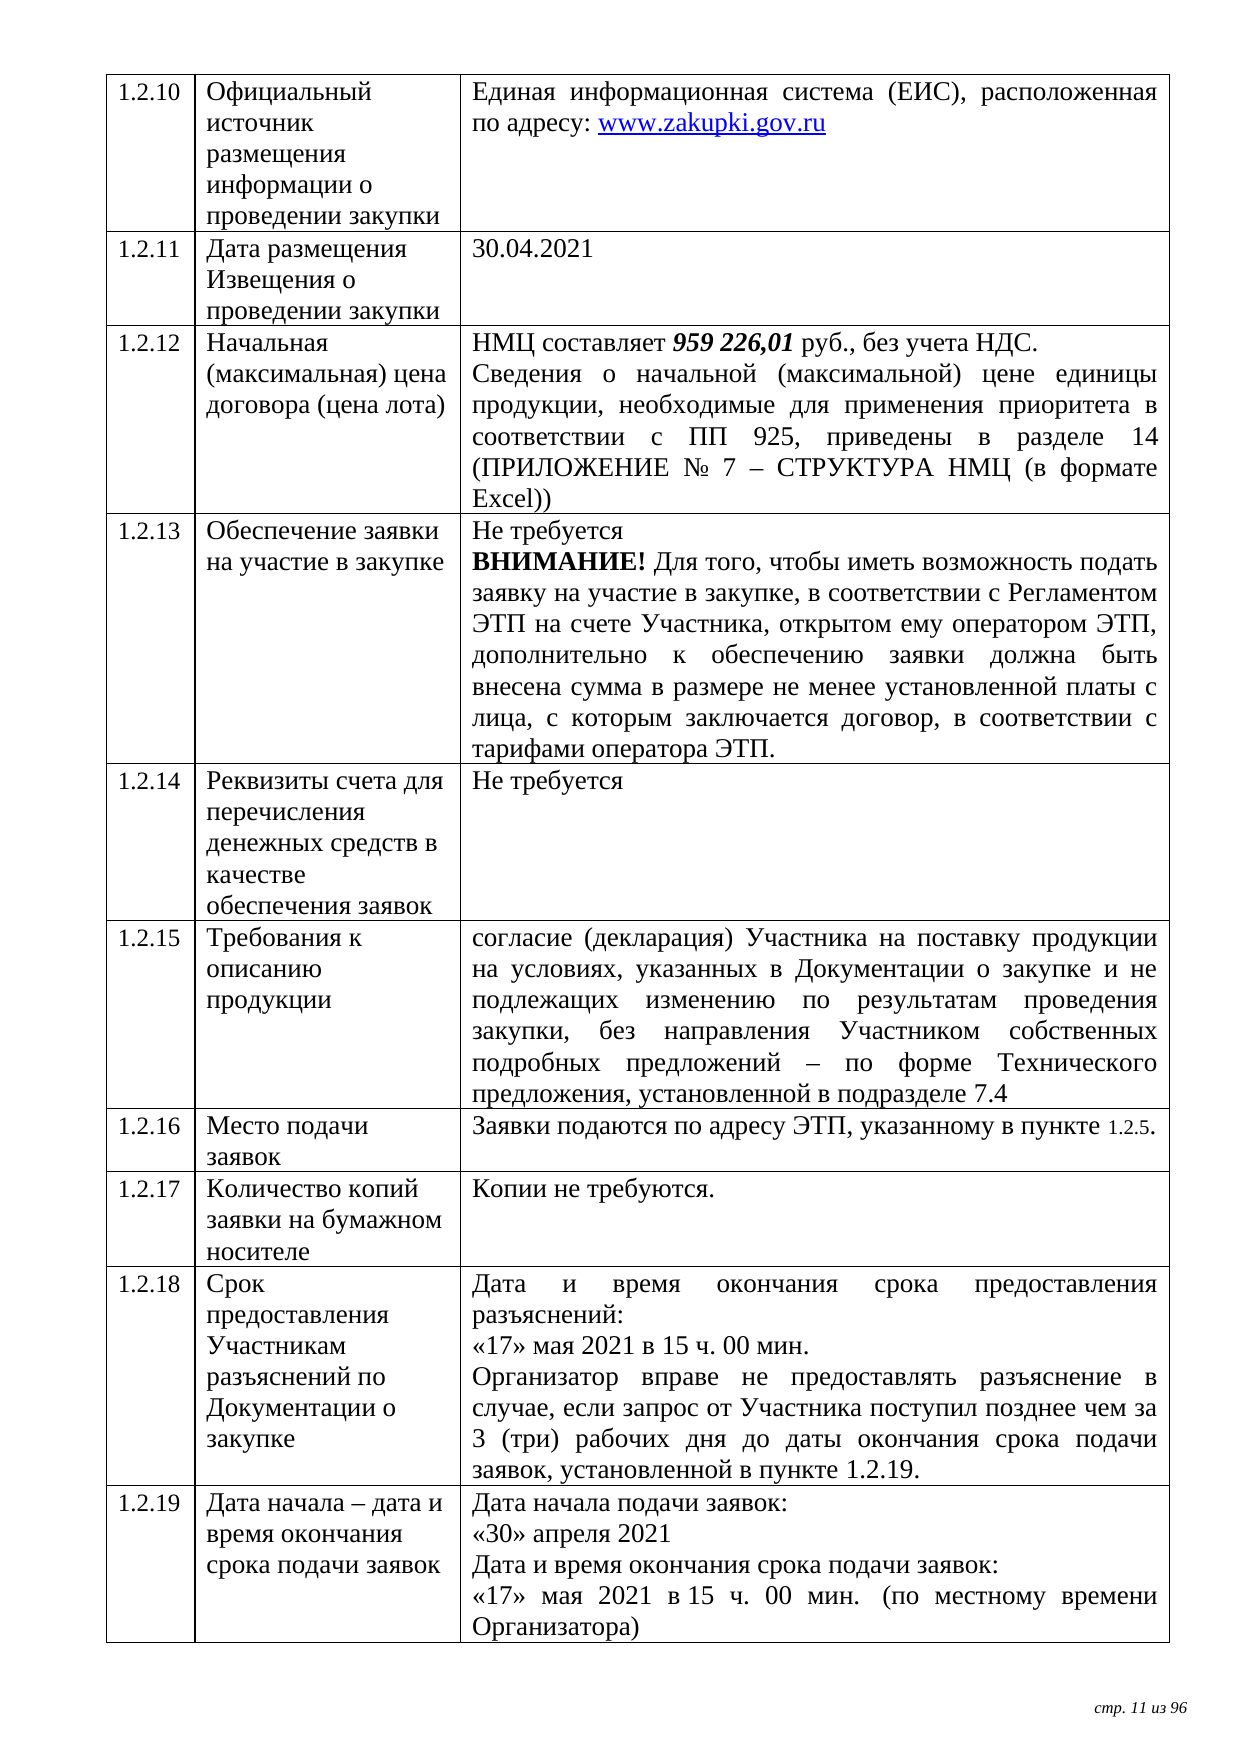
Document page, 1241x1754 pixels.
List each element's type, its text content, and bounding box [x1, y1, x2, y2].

table_cell Копии не требуются. [461, 1172, 1169, 1266]
table_cell [107, 1267, 194, 1485]
table_cell Количество копий заявки на бумажном носителе [196, 1172, 460, 1266]
table_cell Требования к описанию продукции [196, 921, 460, 1108]
table_cell Срок предоставления Участникам разъяснений по Документации о закупке [196, 1267, 460, 1485]
table_cell [107, 75, 194, 231]
table_cell 30.04.2021 [461, 232, 1169, 325]
table_cell [107, 921, 194, 1108]
table_cell Обеспечение заявки на участие в закупке [196, 514, 460, 763]
table_cell Дата начала – дата и время окончания срока подачи заявок [196, 1486, 460, 1642]
table_cell Реквизиты счета для перечисления денежных средств в качестве обеспечения заявок [196, 764, 460, 920]
table_cell Дата и время окончания срока предоставления разъяснений: «17» мая 2021 в 15 ч. 00 мин. Организатор вправе не предоставлять разъяснение в случае, если запрос от Участника поступил позднее чем за 3 (три) рабочих дня до даты окончания срока подачи заявок, установленной в пункте 1.2.19. [461, 1267, 1169, 1485]
table_cell согласие (декларация) Участника на поставку продукции на условиях, указанных в Документации о закупке и не подлежащих изменению по результатам проведения закупки, без направления Участником собственных подробных предложений – по форме Технического предложения, установленной в подразделе 7.4 [461, 921, 1169, 1108]
table_cell Единая информационная система (ЕИС), расположенная по адресу: www.zakupki.gov.ru [461, 75, 1169, 231]
table_cell Место подачи заявок [196, 1109, 460, 1171]
table_cell [107, 326, 194, 513]
table_cell Заявки подаются по адресу ЭТП, указанному в пункте 1.2.5. [461, 1109, 1169, 1171]
table_cell Начальная (максимальная) цена договора (цена лота) [196, 326, 460, 513]
table_cell Официальный источник размещения информации о проведении закупки [196, 75, 460, 231]
table_cell [107, 1486, 194, 1642]
table_cell [107, 1109, 194, 1171]
table_cell Дата начала подачи заявок: «30» апреля 2021 Дата и время окончания срока подачи заявок: «17» мая 2021 в 15 ч. 00 мин. (по местному времени Организатора) [461, 1486, 1169, 1642]
table_cell Не требуется ВНИМАНИЕ! Для того, чтобы иметь возможность подать заявку на участие в закупке, в соответствии с Регламентом ЭТП на счете Участника, открытом ему оператором ЭТП, дополнительно к обеспечению заявки должна быть внесена сумма в размере не менее установленной платы с лица, с которым заключается договор, в соответствии с тарифами оператора ЭТП. [461, 514, 1169, 763]
table_cell [107, 764, 194, 920]
table_cell Не требуется [461, 764, 1169, 920]
table_cell [107, 514, 194, 763]
table_cell Дата размещения Извещения о проведении закупки [196, 232, 460, 325]
table_cell [107, 1172, 194, 1266]
table_cell [107, 232, 194, 325]
table_cell НМЦ составляет 959 226,01 руб., без учета НДС. Сведения о начальной (максимальной) цене единицы продукции, необходимые для применения приоритета в соответствии с ПП 925, приведены в разделе 14 (ПРИЛОЖЕНИЕ № 7 – СТРУКТУРА НМЦ (в формате Excel)) [461, 326, 1169, 513]
